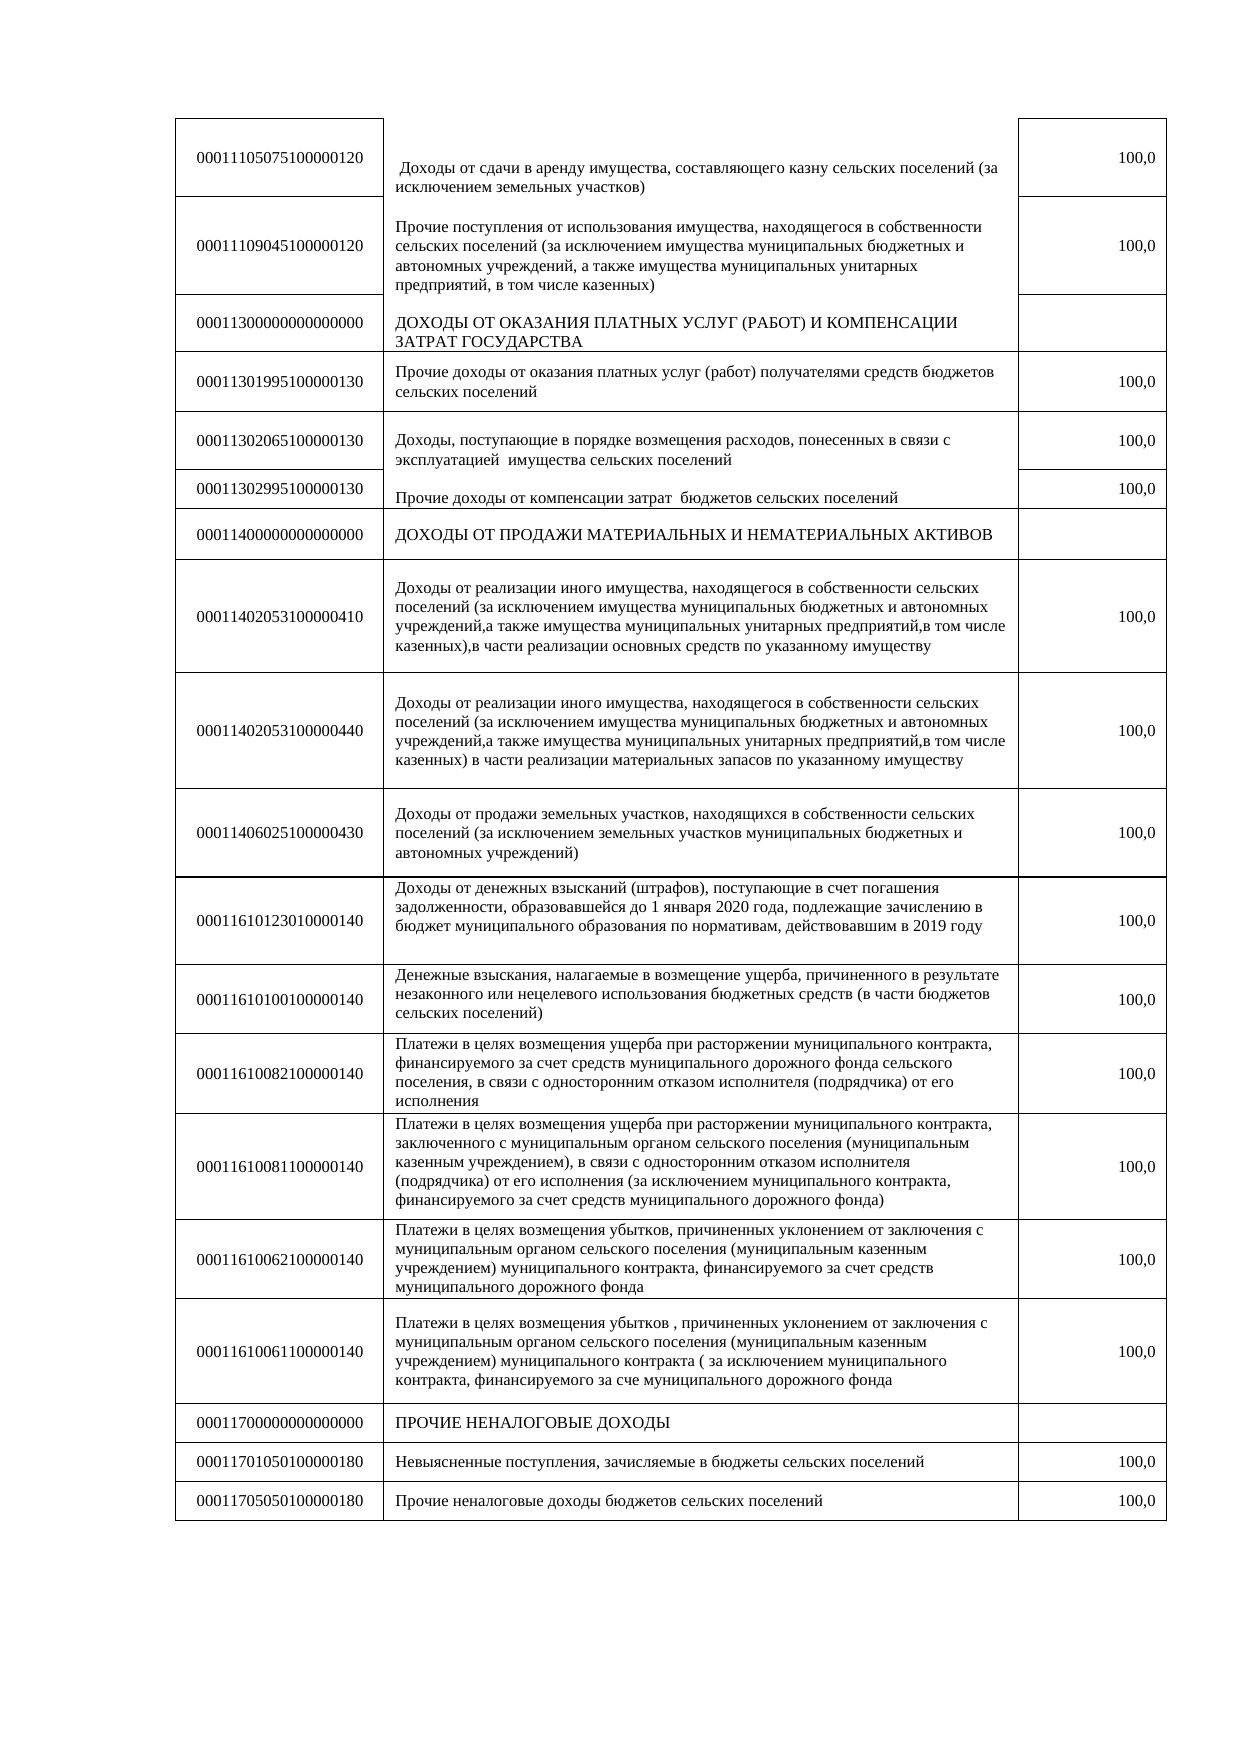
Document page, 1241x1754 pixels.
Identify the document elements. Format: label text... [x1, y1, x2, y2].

table_cell 100,0 [1019, 1482, 1166, 1520]
table_cell 100,0 [1019, 1034, 1166, 1112]
table_cell 100,0 [1019, 673, 1166, 788]
table_cell Невыясненные поступления, зачисляемые в бюджеты сельских поселений [384, 1443, 1018, 1481]
table_cell [1019, 1404, 1166, 1442]
table_cell ДОХОДЫ ОТ ПРОДАЖИ МАТЕРИАЛЬНЫХ И НЕМАТЕРИАЛЬНЫХ АКТИВОВ [384, 509, 1018, 559]
table_cell 00011400000000000000 [176, 509, 383, 559]
table_cell 100,0 [1019, 560, 1166, 672]
table_cell 00011402053100000410 [176, 560, 383, 672]
table_cell 100,0 [1019, 1443, 1166, 1481]
table_cell 100,0 [1019, 412, 1166, 468]
table_cell Доходы, поступающие в порядке возмещения расходов, понесенных в связи с эксплуатацией имущества сельских поселений [384, 412, 1018, 468]
table_cell 100,0 [1019, 1220, 1166, 1298]
table_cell 100,0 [1019, 1299, 1166, 1403]
table_cell Платежи в целях возмещения убытков , причиненных уклонением от заключения с муниципальным органом сельского поселения (муниципальным казенным учреждением) муниципального контракта ( за исключением муниципального контракта, финансируемого за сче муниципального дорожного фонда [384, 1299, 1018, 1403]
table_cell 00011302995100000130 [176, 470, 383, 507]
table_cell 100,0 [1019, 789, 1166, 876]
table_cell [1019, 295, 1166, 351]
table_cell ПРОЧИЕ НЕНАЛОГОВЫЕ ДОХОДЫ [384, 1404, 1018, 1442]
table_cell Прочие доходы от оказания платных услуг (работ) получателями средств бюджетов сельских поселений [384, 352, 1018, 411]
table_cell 00011610123010000140 [176, 878, 383, 964]
table_cell 00011105075100000120 [176, 119, 383, 196]
table_cell 00011610081100000140 [176, 1114, 383, 1219]
table_cell Прочие неналоговые доходы бюджетов сельских поселений [384, 1482, 1018, 1520]
table_cell Доходы от реализации иного имущества, находящегося в собственности сельских поселений (за исключением имущества муниципальных бюджетных и автономных учреждений,а также имущества муниципальных унитарных предприятий,в том числе казенных) в части реализации материальных запасов по указанному имуществу [384, 673, 1018, 788]
table_cell 00011406025100000430 [176, 789, 383, 876]
table_cell 00011610100100000140 [176, 965, 383, 1033]
table_cell 00011402053100000440 [176, 673, 383, 788]
table_cell Доходы от денежных взысканий (штрафов), поступающие в счет погашения задолженности, образовавшейся до 1 января 2020 года, подлежащие зачислению в бюджет муниципального образования по нормативам, действовавшим в 2019 году [384, 878, 1018, 964]
table_cell 100,0 [1019, 965, 1166, 1033]
table_cell 00011301995100000130 [176, 352, 383, 411]
table_cell 00011700000000000000 [176, 1404, 383, 1442]
table_cell 00011701050100000180 [176, 1443, 383, 1481]
table_cell Платежи в целях возмещения ущерба при расторжении муниципального контракта, заключенного с муниципальным органом сельского поселения (муниципальным казенным учреждением), в связи с односторонним отказом исполнителя (подрядчика) от его исполнения (за исключением муниципального контракта, финансируемого за счет средств муниципального дорожного фонда) [384, 1114, 1018, 1219]
table_cell 100,0 [1019, 470, 1166, 507]
table_cell Доходы от сдачи в аренду имущества, составляющего казну сельских поселений (за исключением земельных участков) [384, 118, 1018, 196]
table_cell 100,0 [1019, 197, 1166, 294]
table_cell 00011109045100000120 [176, 197, 383, 294]
table_cell 100,0 [1019, 878, 1166, 964]
table_cell [1019, 509, 1166, 559]
table_cell Денежные взыскания, налагаемые в возмещение ущерба, причиненного в результате незаконного или нецелевого использования бюджетных средств (в части бюджетов сельских поселений) [384, 965, 1018, 1033]
table_cell Платежи в целях возмещения убытков, причиненных уклонением от заключения с муниципальным органом сельского поселения (муниципальным казенным учреждением) муниципального контракта, финансируемого за счет средств муниципального дорожного фонда [384, 1220, 1018, 1298]
table_cell 00011610062100000140 [176, 1220, 383, 1298]
table_cell 00011610082100000140 [176, 1034, 383, 1112]
table_cell Платежи в целях возмещения ущерба при расторжении муниципального контракта, финансируемого за счет средств муниципального дорожного фонда сельского поселения, в связи с односторонним отказом исполнителя (подрядчика) от его исполнения [384, 1034, 1018, 1112]
table_cell 00011302065100000130 [176, 412, 383, 468]
table_cell 100,0 [1019, 119, 1166, 196]
table_cell 100,0 [1019, 352, 1166, 411]
table_cell 00011610061100000140 [176, 1299, 383, 1403]
table_cell 100,0 [1019, 1114, 1166, 1219]
table_cell Доходы от реализации иного имущества, находящегося в собственности сельских поселений (за исключением имущества муниципальных бюджетных и автономных учреждений,а также имущества муниципальных унитарных предприятий,в том числе казенных),в части реализации основных средств по указанному имуществу [384, 560, 1018, 672]
table_cell Прочие поступления от использования имущества, находящегося в собственности сельских поселений (за исключением имущества муниципальных бюджетных и автономных учреждений, а также имущества муниципальных унитарных предприятий, в том числе казенных) [384, 196, 1018, 294]
table_cell Доходы от продажи земельных участков, находящихся в собственности сельских поселений (за исключением земельных участков муниципальных бюджетных и автономных учреждений) [384, 789, 1018, 876]
table_cell 00011705050100000180 [176, 1482, 383, 1520]
table_cell ДОХОДЫ ОТ ОКАЗАНИЯ ПЛАТНЫХ УСЛУГ (РАБОТ) И КОМПЕНСАЦИИ ЗАТРАТ ГОСУДАРСТВА [384, 294, 1018, 351]
table_cell 00011300000000000000 [176, 295, 383, 351]
table_cell Прочие доходы от компенсации затрат бюджетов сельских поселений [384, 469, 1018, 507]
